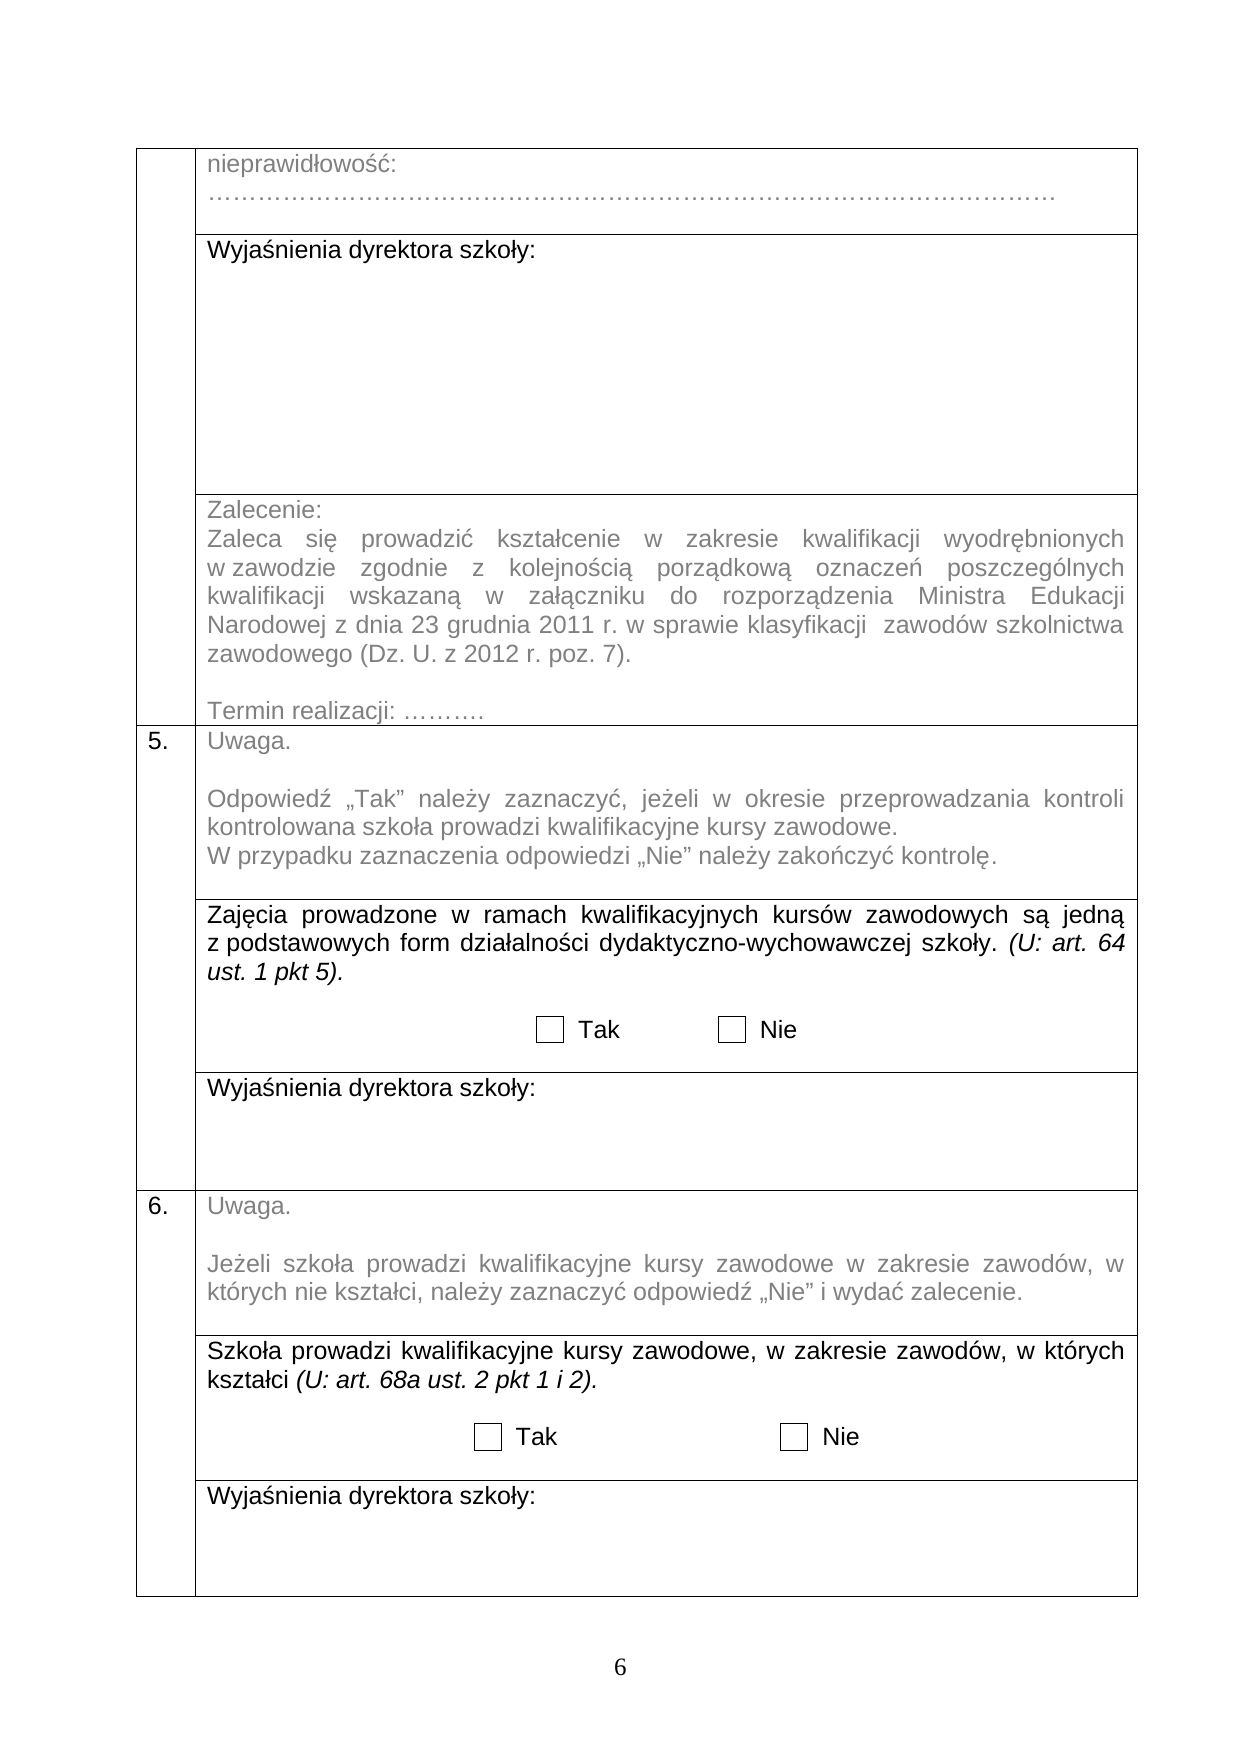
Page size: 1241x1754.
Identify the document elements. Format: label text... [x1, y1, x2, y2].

table_cell Wyjaśnienia dyrektora szkoły: [196, 1481, 1137, 1596]
table_cell 5. [137, 726, 195, 1190]
table_cell Uwaga. Jeżeli szkoła prowadzi kwalifikacyjne kursy zawodowe w zakresie zawodów, w których nie kształci, należy zaznaczyć odpowiedź „Nie” i wydać zalecenie. [196, 1191, 1137, 1335]
table_cell 6. [137, 1191, 195, 1596]
table_cell Szkoła prowadzi kwalifikacyjne kursy zawodowe, w zakresie zawodów, w których kształci (U: art. 68a ust. 2 pkt 1 i 2). Tak Nie [196, 1336, 1137, 1480]
table_cell Zalecenie: Zaleca się prowadzić kształcenie w zakresie kwalifikacji wyodrębnionych w zawodzie zgodnie z kolejnością porządkową oznaczeń poszczególnych kwalifikacji wskazaną w załączniku do rozporządzenia Ministra Edukacji Narodowej z dnia 23 grudnia 2011 r. w sprawie klasyfikacji zawodów szkolnictwa zawodowego (Dz. U. z 2012 r. poz. 7). Termin realizacji: ………. [196, 495, 1137, 725]
table_cell Zajęcia prowadzone w ramach kwalifikacyjnych kursów zawodowych są jedną z podstawowych form działalności dydaktyczno-wychowawczej szkoły. (U: art. 64 ust. 1 pkt 5). Tak Nie [196, 900, 1137, 1072]
table_cell Uwaga. Odpowiedź „Tak” należy zaznaczyć, jeżeli w okresie przeprowadzania kontroli kontrolowana szkoła prowadzi kwalifikacyjne kursy zawodowe. W przypadku zaznaczenia odpowiedzi „Nie” należy zakończyć kontrolę. [196, 726, 1137, 898]
table_cell Wyjaśnienia dyrektora szkoły: [196, 235, 1137, 494]
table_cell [196, 149, 1137, 234]
table_cell Wyjaśnienia dyrektora szkoły: [196, 1073, 1137, 1190]
